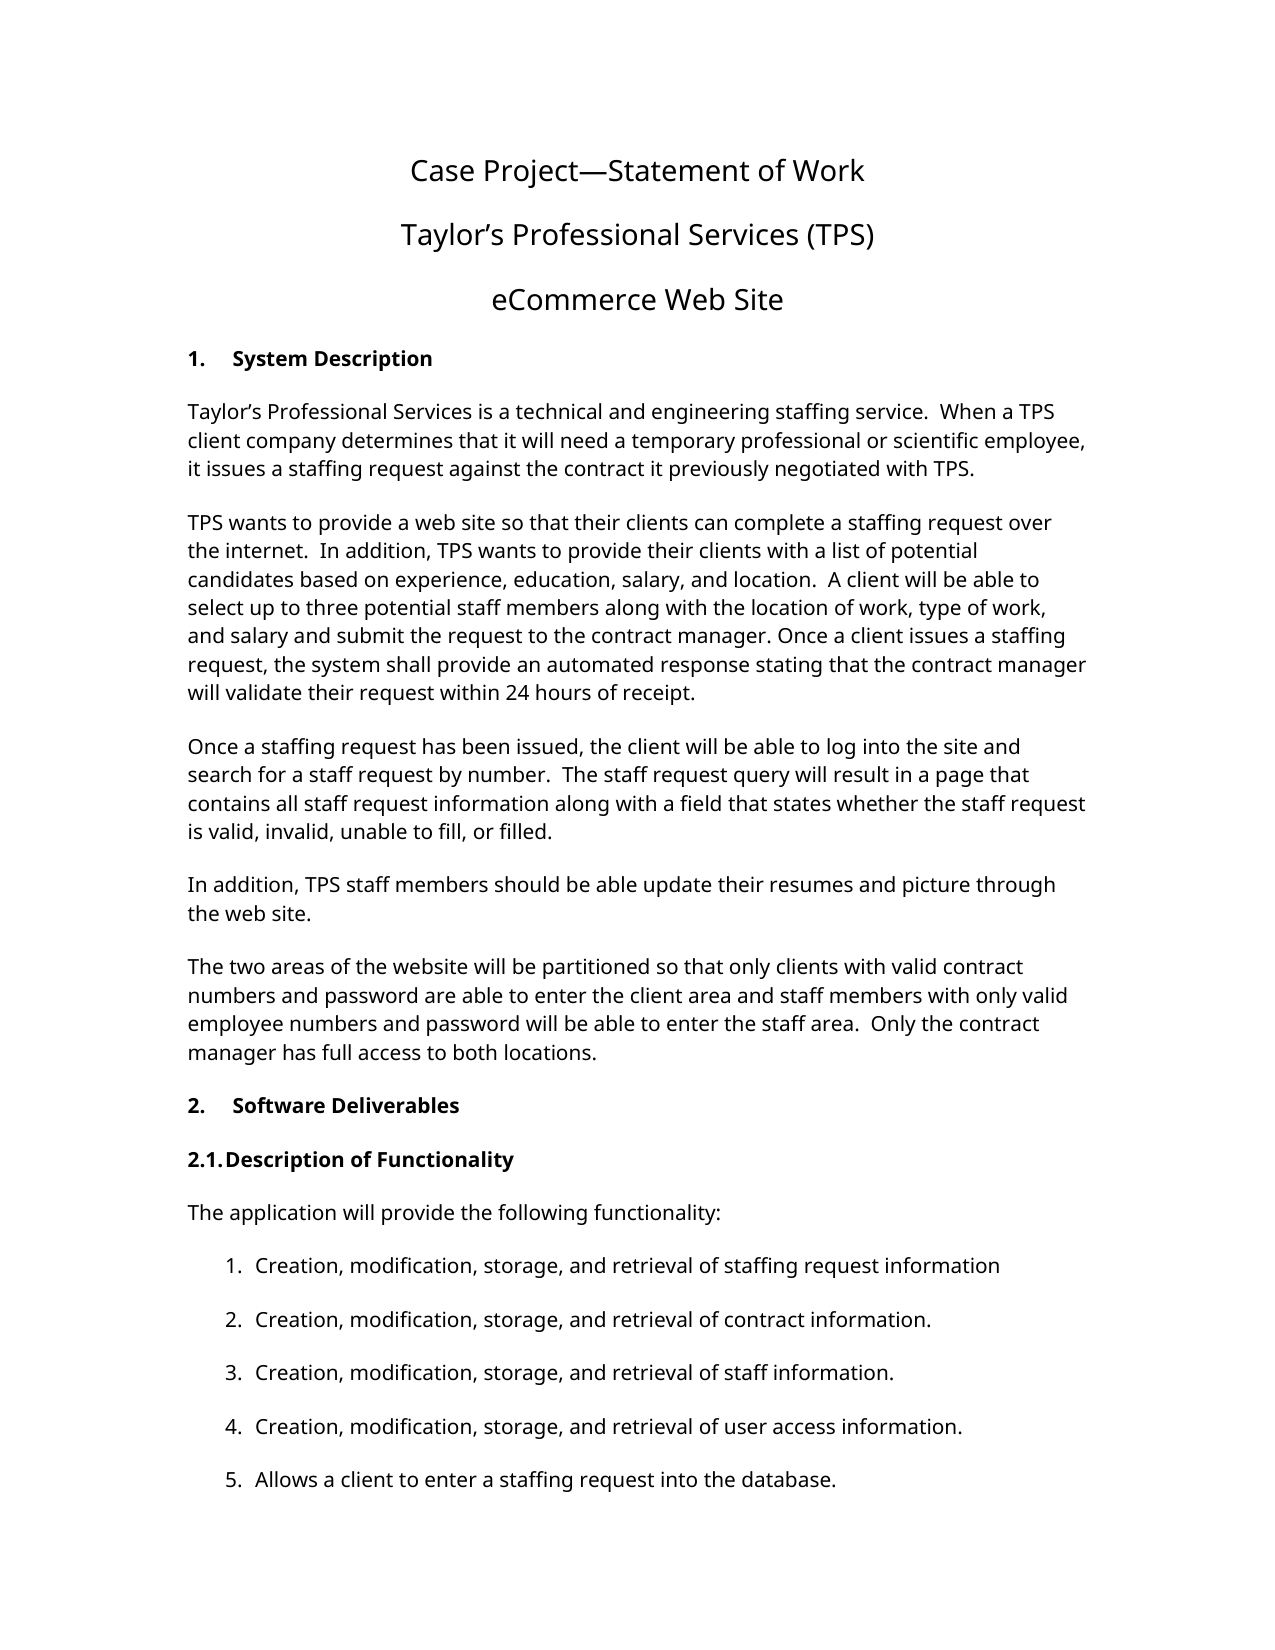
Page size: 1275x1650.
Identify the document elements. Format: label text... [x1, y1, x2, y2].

list Creation, modification, storage, and retrieval of staff information. [225, 1358, 1087, 1387]
text The two areas of the website will be partitioned so that only clients with valid contract numbers and password are able to enter the client area and staff members with only valid employee numbers and password will be able to enter the staff area. Only the contract manager has full access to both locations. [187, 952, 1087, 1066]
text ’s Professional Services (TPS) [187, 215, 1087, 254]
subtitle Software Deliverables [187, 1091, 1087, 1120]
text eCommerce Web Site [187, 279, 1087, 319]
list Creation, modification, storage, and retrieval of user access information. [225, 1412, 1087, 1440]
text TPS wants to provide a web site so that their clients can complete a staffing request over the internet. In addition, TPS wants to provide their clients with a list of potential candidates based on experience, education, salary, and location. A client will be able to select up to three potential staff members along with the location of work, type of work, and salary and submit the request to the contract manager. Once a client issues a staffing request, the system shall provide an automated response stating that the contract manager will validate their request within 24 hours of receipt. [187, 508, 1087, 707]
subtitle Description of Functionality [187, 1145, 1087, 1173]
text Once a staffing request has been issued, the client will be able to log into the site and search for a staff request by number. The staff request query will result in a page that contains all staff request information along with a field that states whether the staff request is valid, invalid, unable to fill, or filled. [187, 732, 1087, 846]
text ’s Professional Services is a technical and engineering staffing service. When a TPS client company determines that it will need a temporary professional or scientific employee, it issues a staffing request against the contract it previously negotiated with TPS. [187, 397, 1087, 483]
text In addition, TPS staff members should be able update their resumes and picture through the web site. [187, 871, 1087, 927]
text The application will provide the following functionality: [187, 1198, 1087, 1227]
text Case Project—Statement of Work [187, 150, 1087, 190]
subtitle System Description [187, 344, 1087, 372]
list Allows a client to enter a staffing request into the database. [225, 1465, 1087, 1494]
list Creation, modification, storage, and retrieval of staffing request information [225, 1252, 1087, 1280]
list Creation, modification, storage, and retrieval of contract information. [225, 1305, 1087, 1333]
